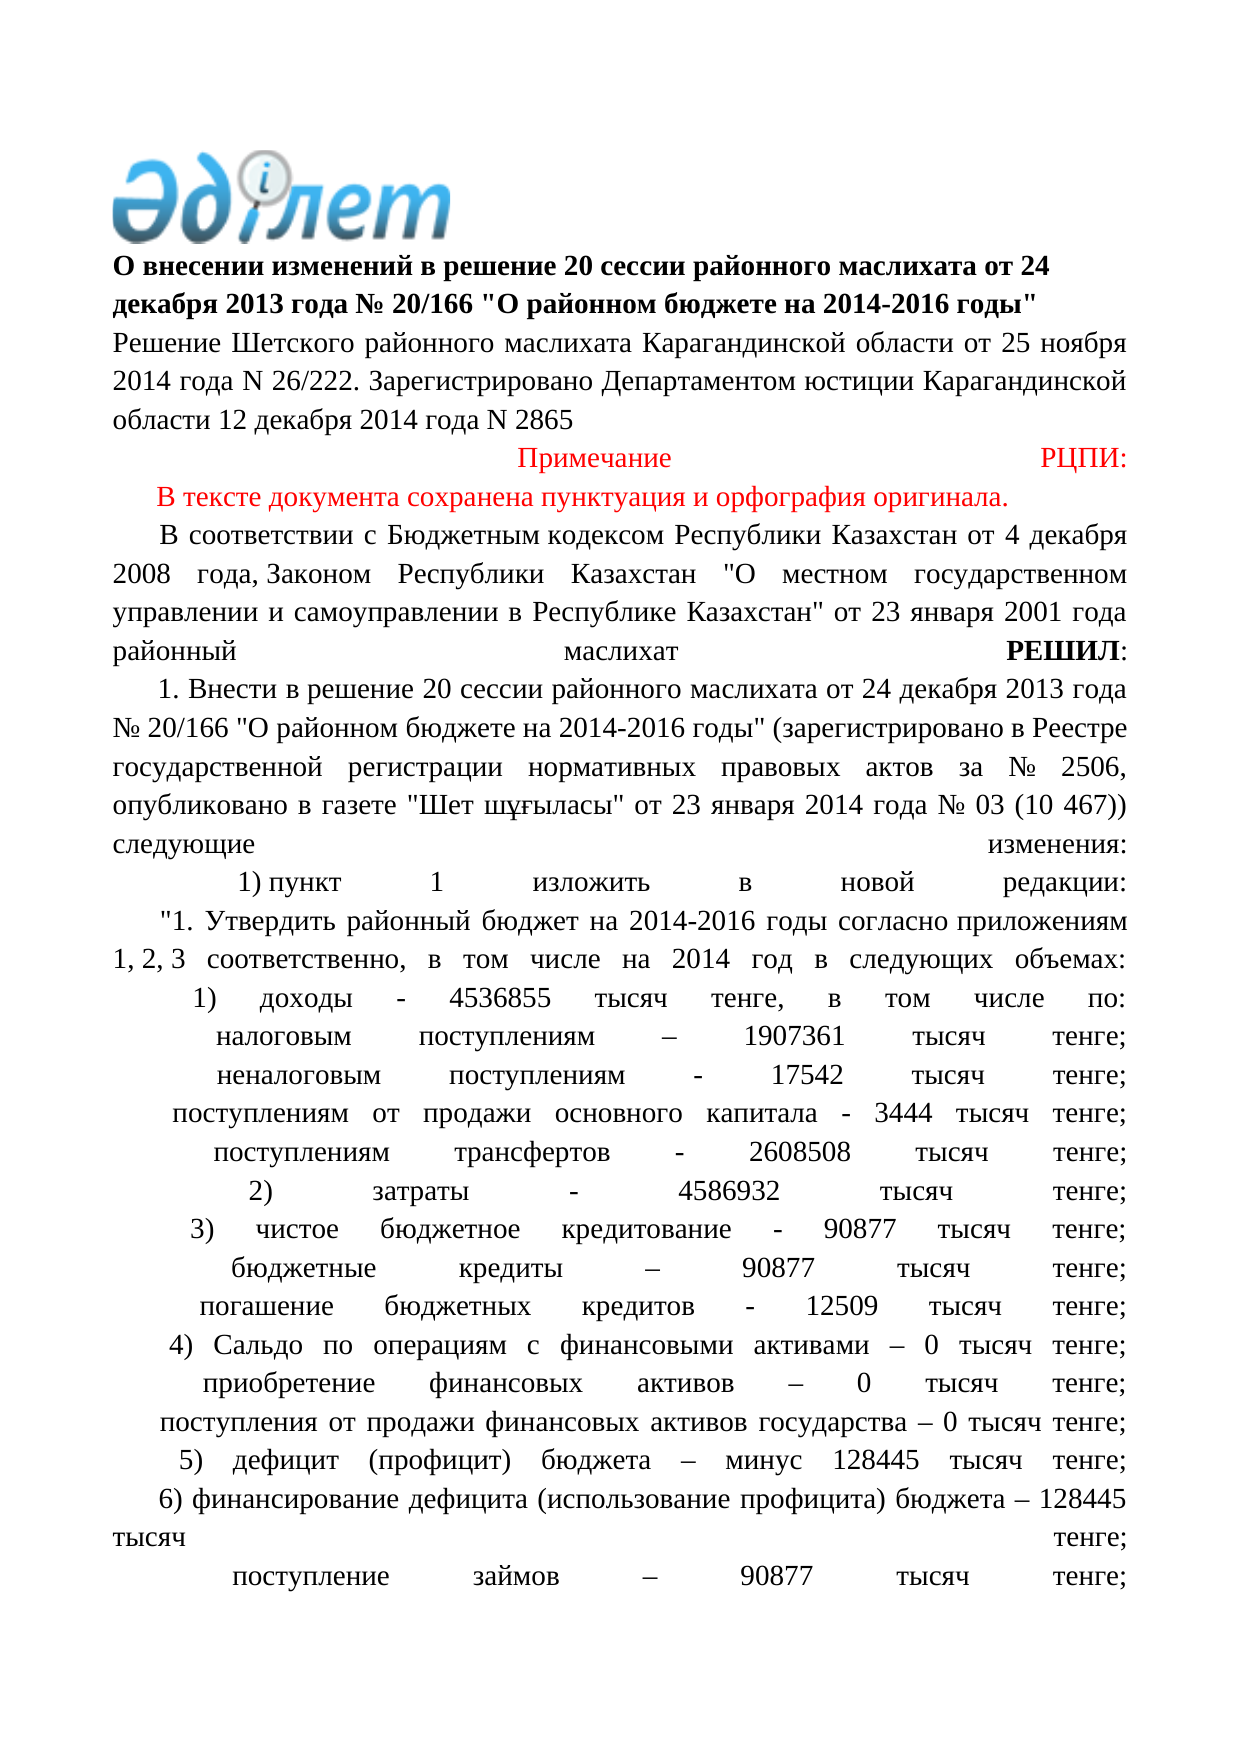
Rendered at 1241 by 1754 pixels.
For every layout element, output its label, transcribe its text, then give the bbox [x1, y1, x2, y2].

text Решение Шетского районного маслихата Карагандинской области от 25 ноября 2014 года N 26/222. Зарегистрировано Департаментом юстиции Карагандинской области 12 декабря 2014 года N 2865 [112, 325, 1128, 435]
text Примечание РЦПИ: В тексте документа сохранена пунктуация и орфография оригинала. [112, 440, 1128, 512]
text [112, 517, 1128, 1592]
picture [112, 150, 451, 244]
text О внесении изменений в решение 20 сессии районного маслихата от 24 декабря 2013 года № 20/166 "О районном бюджете на 2014-2016 годы" [112, 248, 1128, 320]
